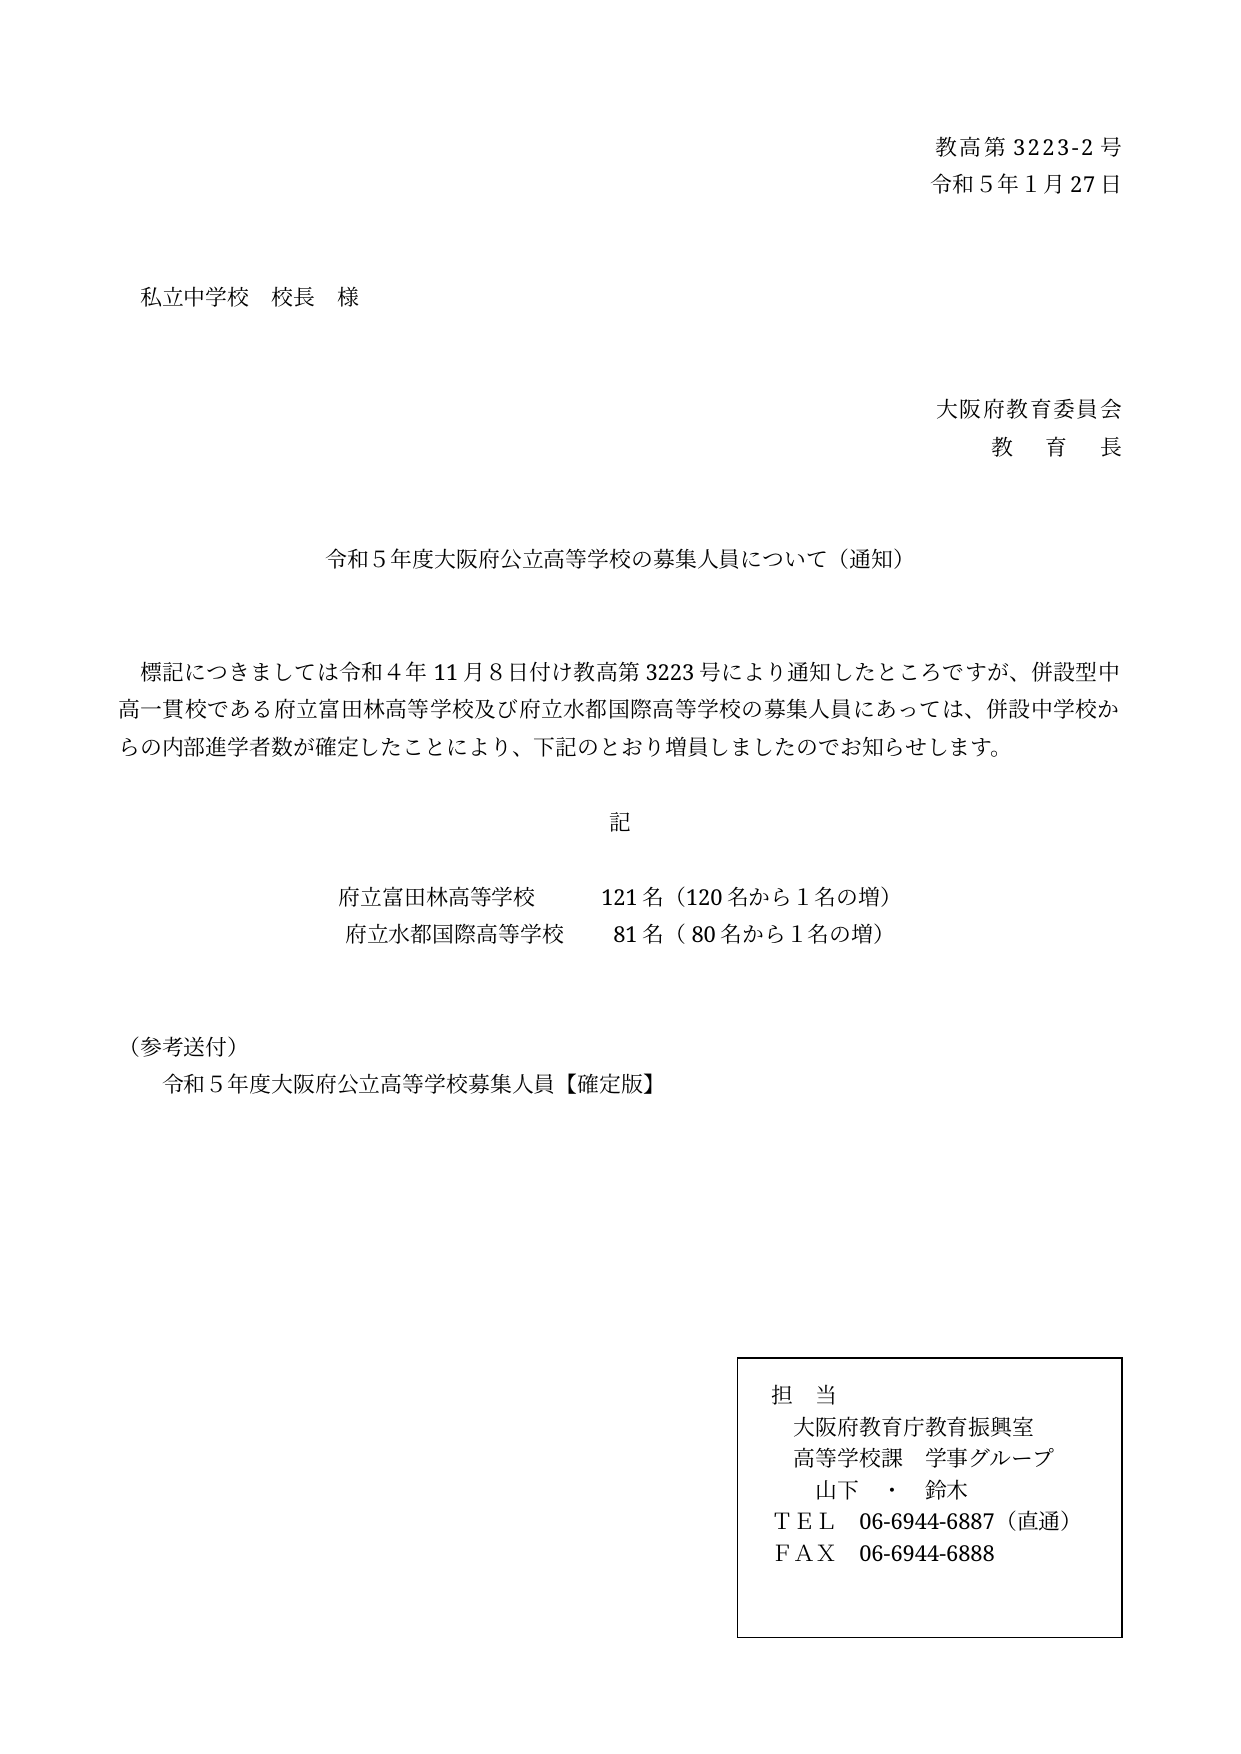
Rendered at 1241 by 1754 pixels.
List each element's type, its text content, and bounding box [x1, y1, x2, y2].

text 標記につきましては令和４年11月８日付け教高第3223号により通知したところですが、併設型中高一貫校である府立富田林高等学校及び府立水都国際高等学校の募集人員にあっては、併設中学校からの内部進学者数が確定したことにより、下記のとおり増員しましたのでお知らせします。 [118, 652, 1122, 764]
text 令和５年１月27日 [118, 164, 1122, 202]
text 大阪府教育委員会 [118, 389, 1122, 427]
text 私立中学校 校長 様 [118, 277, 1122, 314]
text 府立水都国際高等学校 81名（ 80名から１名の増） [118, 914, 1122, 952]
text 教高第3223-2号 [118, 127, 1122, 164]
text 令和５年度大阪府公立高等学校の募集人員について（通知） [118, 539, 1122, 577]
text （参考送付） [118, 1027, 1122, 1064]
text 教育長 [118, 427, 1122, 464]
text 令和５年度大阪府公立高等学校募集人員【確定版】 [118, 1064, 1122, 1102]
text 府立富田林高等学校 121名（120名から１名の増） [118, 877, 1122, 914]
text 記 [118, 802, 1122, 839]
